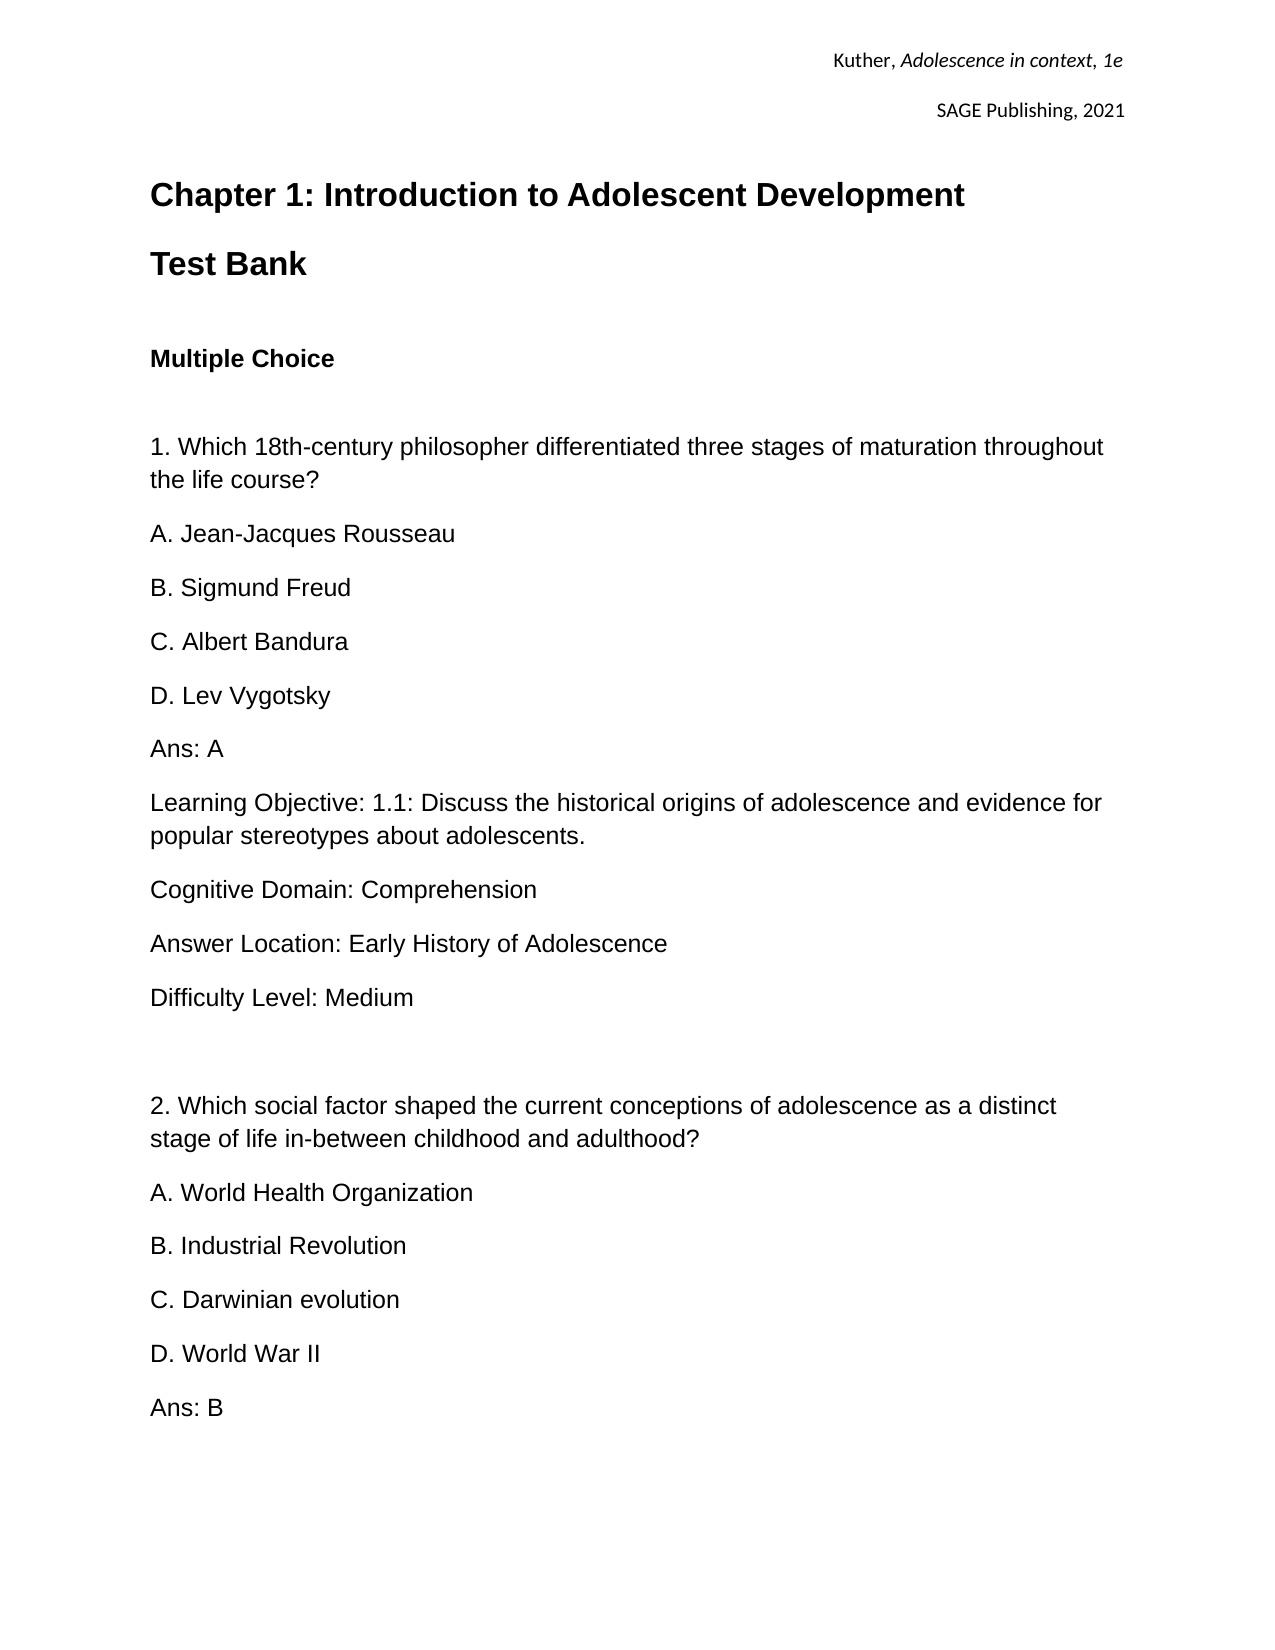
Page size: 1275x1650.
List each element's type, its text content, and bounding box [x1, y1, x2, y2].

text D. Lev Vygotsky [150, 681, 1125, 709]
text Ans: A [150, 734, 1125, 763]
text C. Albert Bandura [150, 627, 1125, 656]
subtitle Multiple Choice [150, 347, 1125, 372]
text Learning Objective: 1.1: Discuss the historical origins of adolescence and evidence for popular stereotypes about adolescents. [150, 788, 1125, 850]
text Ans: B [150, 1393, 1125, 1422]
title Chapter 1: Introduction to Adolescent Development [150, 175, 1125, 213]
title Test Bank [150, 244, 1125, 283]
text A. Jean-Jacques Rousseau [150, 519, 1125, 548]
text 2. Which social factor shaped the current conceptions of adolescence as a distinct stage of life in-between childhood and adulthood? [150, 1091, 1125, 1152]
text Cognitive Domain: Comprehension [150, 875, 1125, 904]
text A. World Health Organization [150, 1177, 1125, 1206]
text 1. Which 18th-century philosopher differentiated three stages of maturation throughout the life course? [150, 432, 1125, 494]
text D. World War II [150, 1339, 1125, 1368]
text B. Sigmund Freud [150, 573, 1125, 602]
text Answer Location: Early History of Adolescence [150, 929, 1125, 958]
text Difficulty Level: Medium [150, 983, 1125, 1012]
text B. Industrial Revolution [150, 1231, 1125, 1260]
text C. Darwinian evolution [150, 1285, 1125, 1314]
